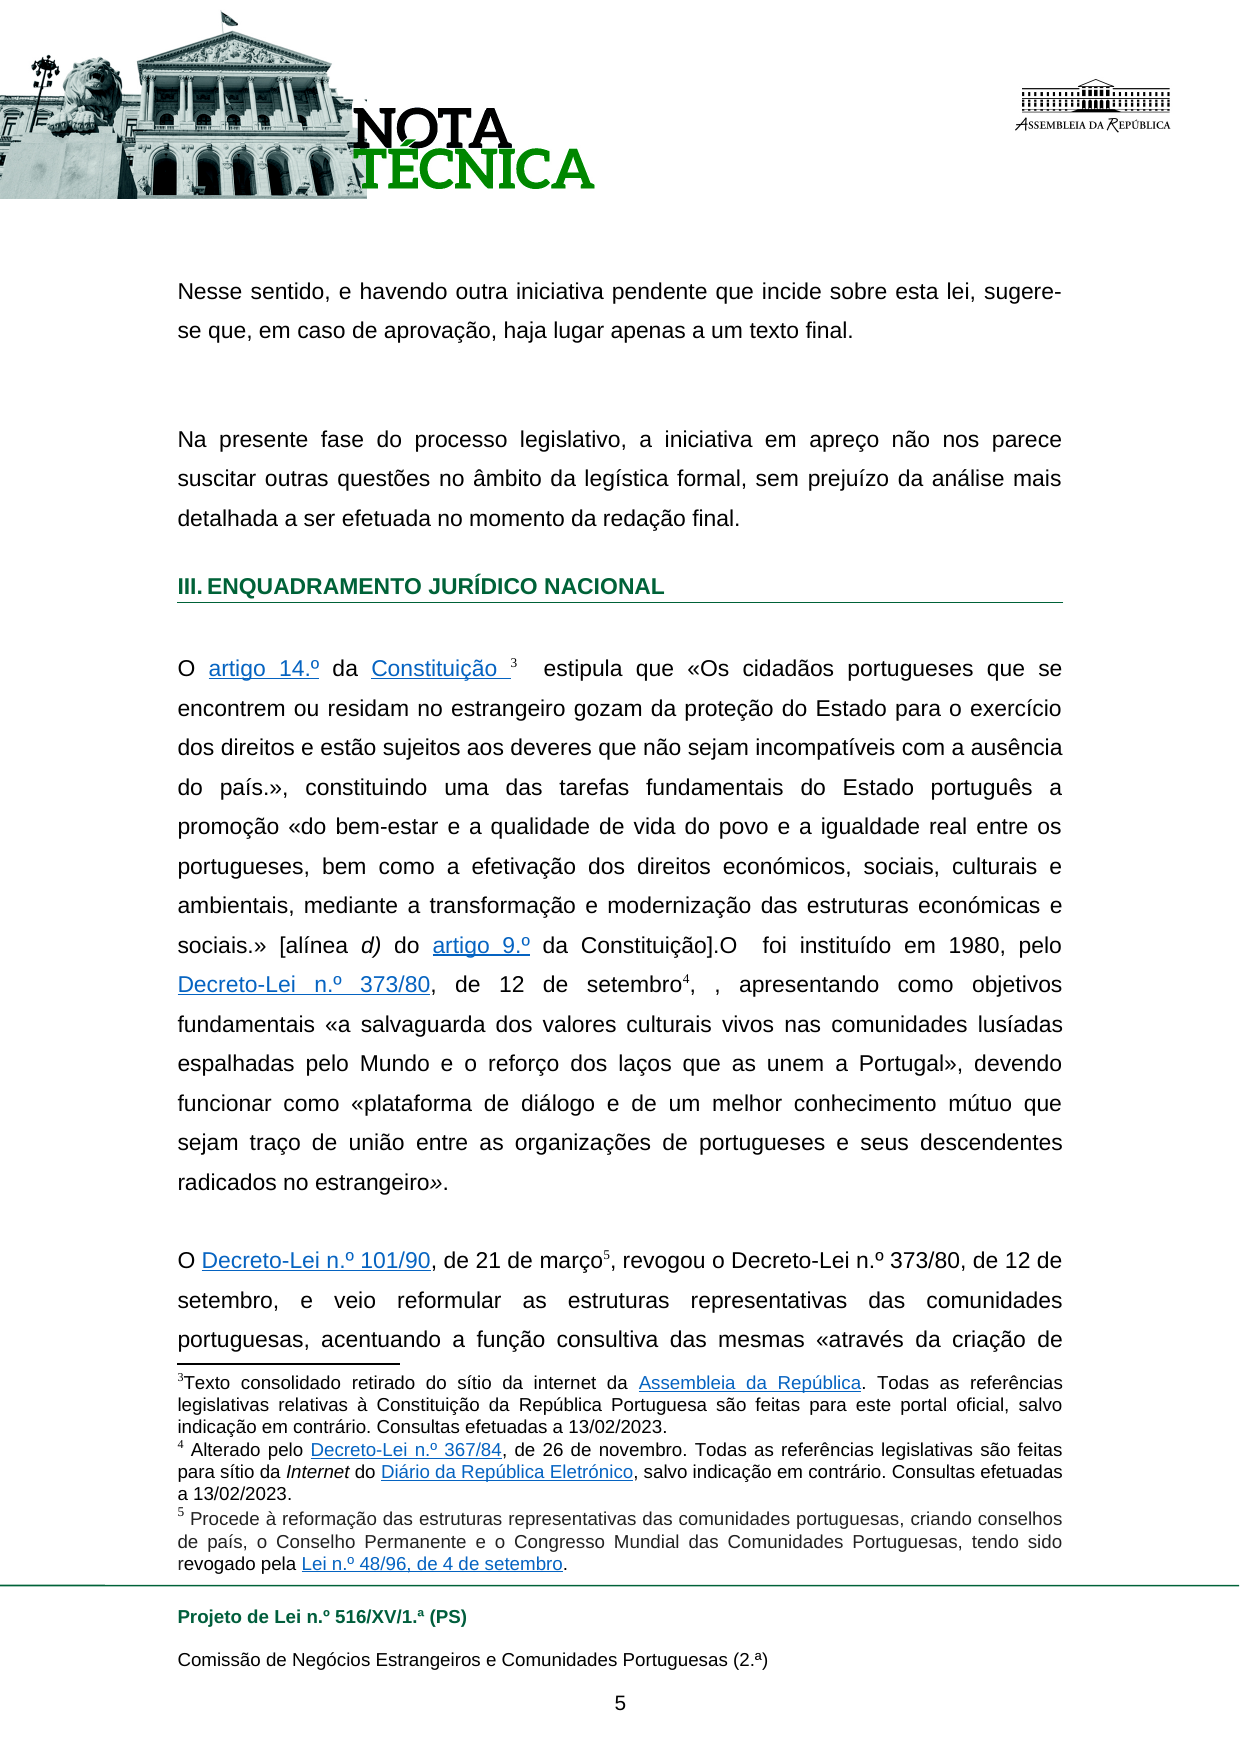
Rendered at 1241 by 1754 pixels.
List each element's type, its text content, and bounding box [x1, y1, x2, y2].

text Na presente fase do processo legislativo, a iniciativa em apreço não nos parece suscitar outras questões no âmbito da legística formal, sem prejuízo da análise mais detalhada a ser efetuada no momento da redação final. [177, 426, 1063, 531]
list ENQUADRAMENTO JURÍDICO NACIONAL [177, 573, 1063, 602]
text O artigo 14.º da Constituição estipula que «Os cidadãos portugueses que se encontrem ou residam no estrangeiro gozam da proteção do Estado para o exercício dos direitos e estão sujeitos aos deveres que não sejam incompatíveis com a ausência do país.», constituindo uma das tarefas fundamentais do Estado português a promoção «do bem-estar e a qualidade de vida do povo e a igualdade real entre os portugueses, bem como a efetivação dos direitos económicos, sociais, culturais e ambientais, mediante a transformação e modernização das estruturas económicas e sociais.» [alínea d) do artigo 9.º da Constituição].O foi instituído em 1980, pelo Decreto-Lei n.º 373/80, de 12 de setembro, , apresentando como objetivos fundamentais «a salvaguarda dos valores culturais vivos nas comunidades lusíadas espalhadas pelo Mundo e o reforço dos laços que as unem a Portugal», devendo funcionar como «plataforma de diálogo e de um melhor conhecimento mútuo que sejam traço de união entre as organizações de portugueses e seus descendentes radicados no estrangeiro». [177, 655, 1063, 1195]
text Nesse sentido, e havendo outra iniciativa pendente que incide sobre esta lei, sugere-se que, em caso de aprovação, haja lugar apenas a um texto final. [177, 278, 1063, 344]
picture [0, 1, 1241, 199]
